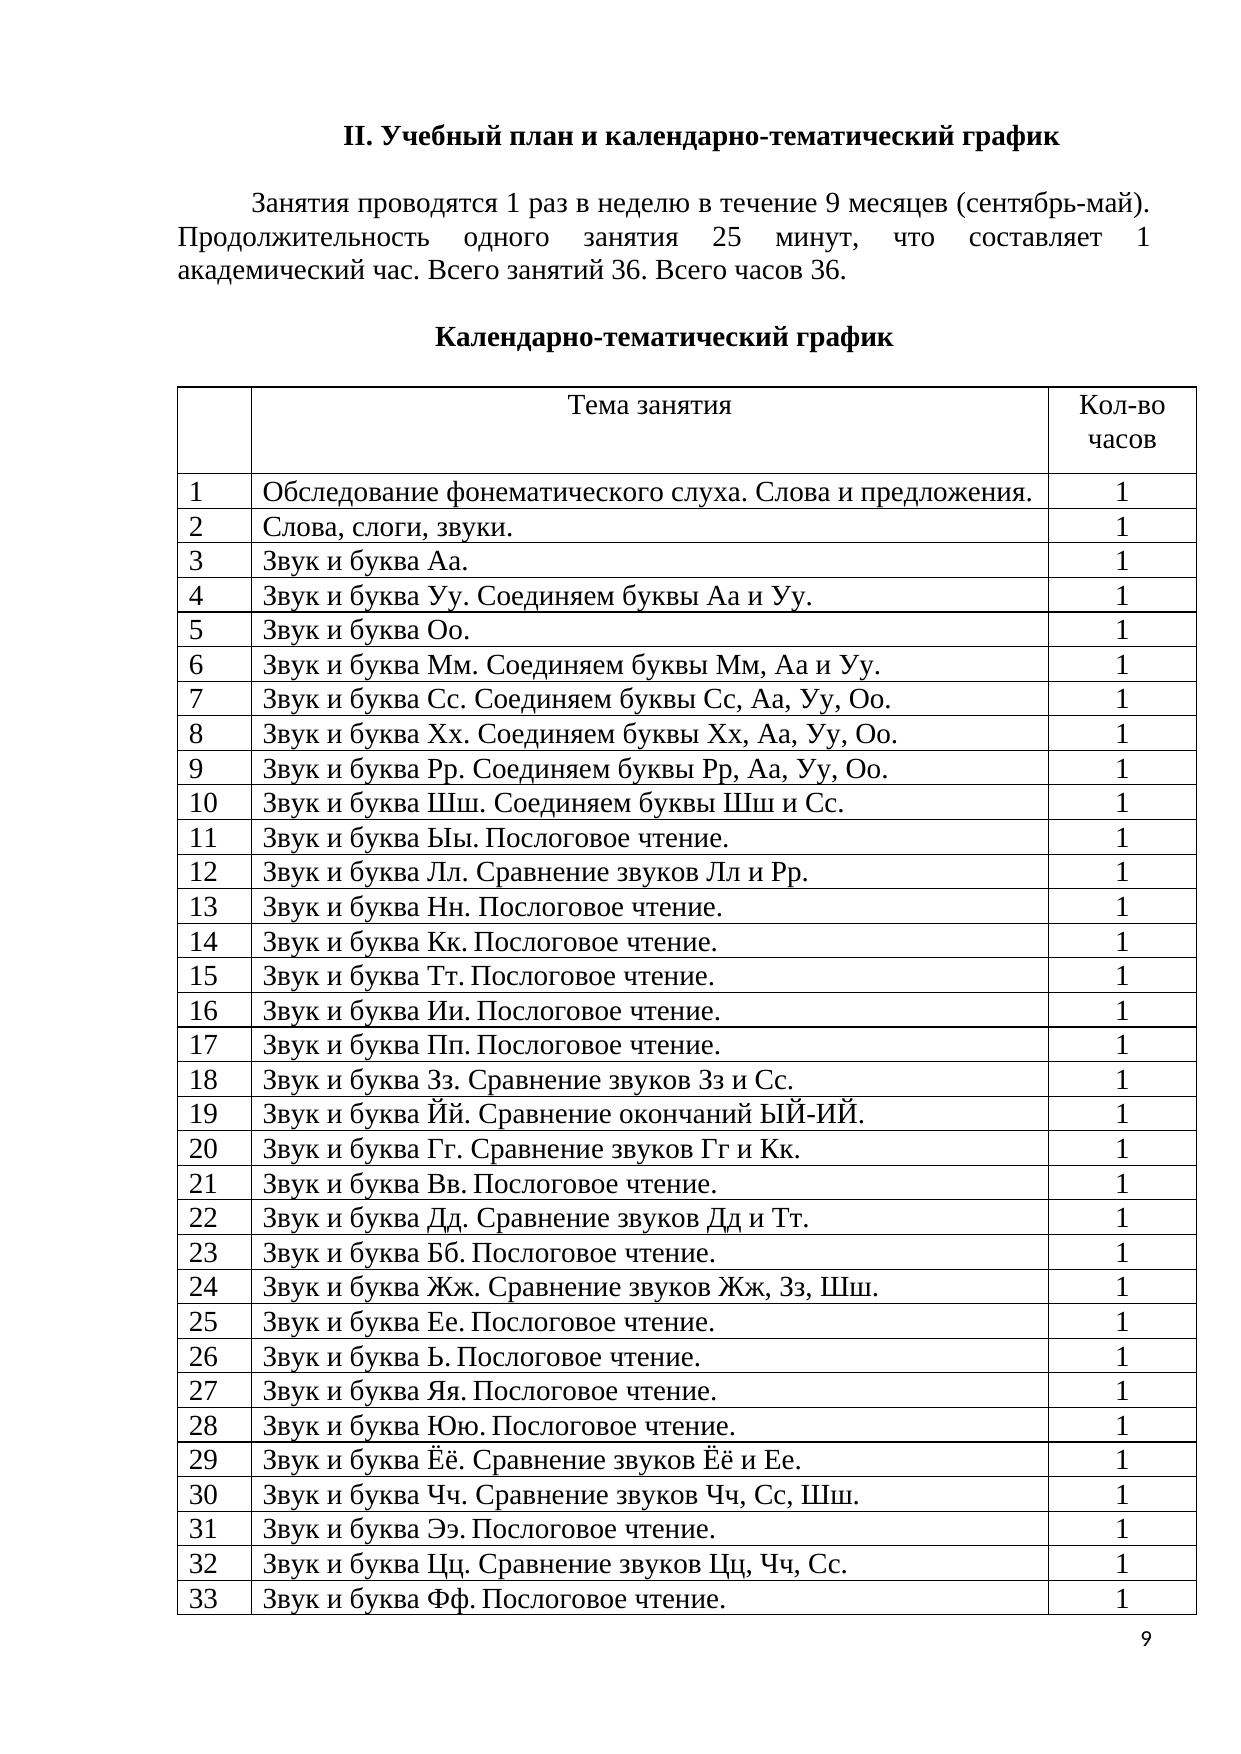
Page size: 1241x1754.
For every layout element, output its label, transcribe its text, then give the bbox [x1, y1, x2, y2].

table_cell Звук и буква Фф. Послоговое чтение. [252, 1581, 1048, 1614]
table_cell 28 [178, 1408, 251, 1441]
table_cell 1 [178, 474, 251, 508]
table_cell 6 [178, 647, 251, 681]
table_cell 9 [178, 751, 251, 784]
table_cell Звук и буква Ээ. Послоговое чтение. [252, 1512, 1048, 1545]
table_cell 30 [178, 1477, 251, 1511]
text Календарно-тематический график [177, 319, 1152, 353]
table_cell 24 [178, 1270, 251, 1303]
table_cell Слова, слоги, звуки. [252, 509, 1048, 542]
table_cell 27 [178, 1373, 251, 1407]
table_cell Звук и буква Уу. Соединяем буквы Аа и Уу. [252, 578, 1048, 611]
table_cell Звук и буква Зз. Сравнение звуков Зз и Сс. [252, 1062, 1048, 1096]
table_cell Звук и буква Шш. Соединяем буквы Шш и Сс. [252, 785, 1048, 819]
table_cell 4 [178, 578, 251, 611]
table_cell 22 [178, 1200, 251, 1234]
table_cell Звук и буква Тт. Послоговое чтение. [252, 958, 1048, 992]
table_cell Звук и буква Ии. Послоговое чтение. [252, 993, 1048, 1026]
table_cell Звук и буква Гг. Сравнение звуков Гг и Кк. [252, 1131, 1048, 1165]
table_cell 26 [178, 1339, 251, 1372]
table_cell 1 [1049, 543, 1196, 577]
table_cell 1 [1049, 751, 1196, 784]
table_cell 25 [178, 1304, 251, 1338]
table_cell 1 [1049, 1028, 1196, 1061]
table_cell 1 [1049, 1097, 1196, 1130]
table_cell 1 [1049, 1166, 1196, 1199]
table_cell Звук и буква Цц. Сравнение звуков Цц, Чч, Сс. [252, 1546, 1048, 1580]
table_cell Звук и буква Ее. Послоговое чтение. [252, 1304, 1048, 1338]
table_cell Звук и буква Сс. Соединяем буквы Сс, Аа, Уу, Оо. [252, 682, 1048, 715]
table_cell 1 [1049, 1477, 1196, 1511]
table_cell 1 [1049, 1373, 1196, 1407]
table_cell 1 [1049, 578, 1196, 611]
table_cell Звук и буква Ь. Послоговое чтение. [252, 1339, 1048, 1372]
table_cell Звук и буква Мм. Соединяем буквы Мм, Аа и Уу. [252, 647, 1048, 681]
table_cell Звук и буква Вв. Послоговое чтение. [252, 1166, 1048, 1199]
table_cell Звук и буква Рр. Соединяем буквы Рр, Аа, Уу, Оо. [252, 751, 1048, 784]
table_cell 7 [178, 682, 251, 715]
table_header [178, 388, 251, 473]
table_cell 1 [1049, 1581, 1196, 1614]
table_cell Звук и буква Ёё. Сравнение звуков Ёё и Ее. [252, 1443, 1048, 1476]
table_cell Звук и буква Нн. Послоговое чтение. [252, 889, 1048, 923]
table_cell 1 [1049, 820, 1196, 853]
table_cell 1 [1049, 716, 1196, 750]
table_header Тема занятия [252, 388, 1048, 473]
table_cell 1 [1049, 1270, 1196, 1303]
table_cell 11 [178, 820, 251, 853]
table_cell 1 [1049, 993, 1196, 1026]
table_cell Звук и буква Юю. Послоговое чтение. [252, 1408, 1048, 1441]
table_cell 1 [1049, 958, 1196, 992]
table_cell 10 [178, 785, 251, 819]
table_cell 29 [178, 1443, 251, 1476]
table_cell 23 [178, 1235, 251, 1268]
table_cell 18 [178, 1062, 251, 1096]
table_cell 14 [178, 924, 251, 957]
table_cell Звук и буква Жж. Сравнение звуков Жж, Зз, Шш. [252, 1270, 1048, 1303]
table_cell 19 [178, 1097, 251, 1130]
table_cell 3 [178, 543, 251, 577]
table_cell 20 [178, 1131, 251, 1165]
text Занятия проводятся 1 раз в неделю в течение 9 месяцев (сентябрь-май). Продолжительность одного занятия 25 минут, что составляет 1 академический час. Всего занятий 36. Всего часов 36. [177, 185, 1152, 286]
table_cell 1 [1049, 924, 1196, 957]
table_cell 1 [1049, 613, 1196, 646]
table_cell 31 [178, 1512, 251, 1545]
table_cell Звук и буква Йй. Сравнение окончаний ЫЙ-ИЙ. [252, 1097, 1048, 1130]
table_cell 1 [1049, 1235, 1196, 1268]
table_cell 1 [1049, 647, 1196, 681]
table_cell 1 [1049, 1304, 1196, 1338]
table_cell 1 [1049, 682, 1196, 715]
table_cell 1 [1049, 1062, 1196, 1096]
table_cell 32 [178, 1546, 251, 1580]
table_cell Звук и буква Ыы. Послоговое чтение. [252, 820, 1048, 853]
table_cell Звук и буква Аа. [252, 543, 1048, 577]
table_cell 1 [1049, 889, 1196, 923]
table_cell 1 [1049, 1200, 1196, 1234]
table_cell 1 [1049, 785, 1196, 819]
table_cell Звук и буква Бб. Послоговое чтение. [252, 1235, 1048, 1268]
table_cell 13 [178, 889, 251, 923]
table_cell 16 [178, 993, 251, 1026]
table_cell 1 [1049, 1512, 1196, 1545]
table_cell 1 [1049, 1408, 1196, 1441]
table_cell 1 [1049, 855, 1196, 888]
table_cell 1 [1049, 1546, 1196, 1580]
table_cell 8 [178, 716, 251, 750]
table_cell Звук и буква Оо. [252, 613, 1048, 646]
table_cell Звук и буква Кк. Послоговое чтение. [252, 924, 1048, 957]
text II. Учебный план и календарно-тематический график [177, 118, 1152, 152]
table_header Кол-во часов [1049, 388, 1196, 473]
table_cell 33 [178, 1581, 251, 1614]
table_cell 1 [1049, 474, 1196, 508]
table_cell Звук и буква Хх. Соединяем буквы Хх, Аа, Уу, Оо. [252, 716, 1048, 750]
table_cell 5 [178, 613, 251, 646]
table_cell Звук и буква Лл. Сравнение звуков Лл и Рр. [252, 855, 1048, 888]
table_cell 1 [1049, 1131, 1196, 1165]
table_cell Обследование фонематического слуха. Слова и предложения. [252, 474, 1048, 508]
table_cell Звук и буква Чч. Сравнение звуков Чч, Сс, Шш. [252, 1477, 1048, 1511]
table_cell 21 [178, 1166, 251, 1199]
table_cell 15 [178, 958, 251, 992]
table_cell 12 [178, 855, 251, 888]
table_cell Звук и буква Яя. Послоговое чтение. [252, 1373, 1048, 1407]
table_cell 1 [1049, 509, 1196, 542]
table_cell Звук и буква Дд. Сравнение звуков Дд и Тт. [252, 1200, 1048, 1234]
table_cell 17 [178, 1028, 251, 1061]
table_cell 1 [1049, 1339, 1196, 1372]
table_cell Звук и буква Пп. Послоговое чтение. [252, 1028, 1048, 1061]
table_cell 1 [1049, 1443, 1196, 1476]
table_cell 2 [178, 509, 251, 542]
